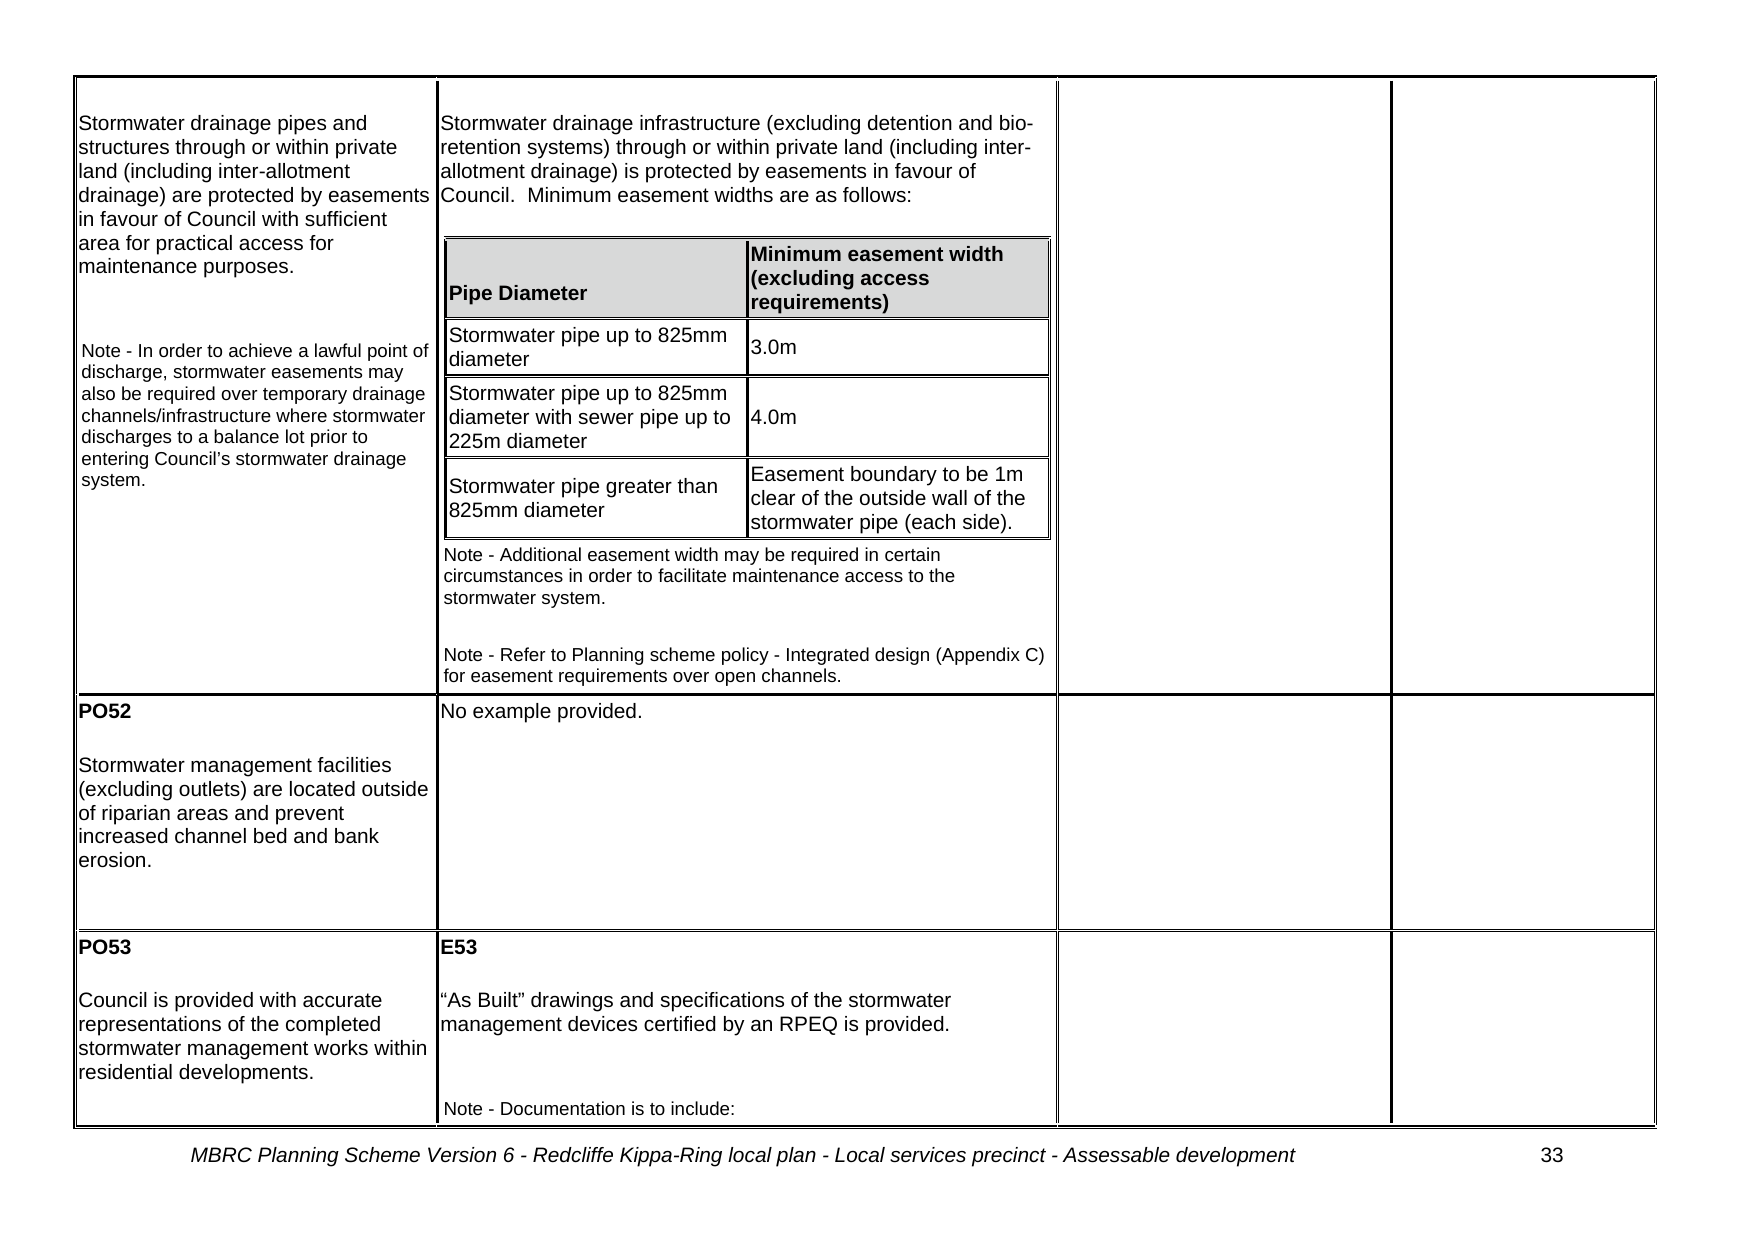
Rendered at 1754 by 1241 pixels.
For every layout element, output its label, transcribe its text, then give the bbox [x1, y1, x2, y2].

table_cell [1058, 78, 1391, 693]
table_cell [1391, 78, 1655, 693]
table_cell [1393, 696, 1654, 928]
table_cell [1059, 696, 1390, 928]
table_cell [1391, 932, 1655, 1125]
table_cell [77, 77, 437, 693]
table_cell PO52 Stormwater management facilities (excluding outlets) are located outside of riparian areas and prevent increased channel bed and bank erosion. [75, 693, 436, 928]
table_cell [77, 929, 437, 1125]
table_cell [1058, 932, 1391, 1125]
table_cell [437, 78, 1058, 693]
table_cell No example provided. [439, 696, 1056, 928]
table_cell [437, 932, 1058, 1125]
